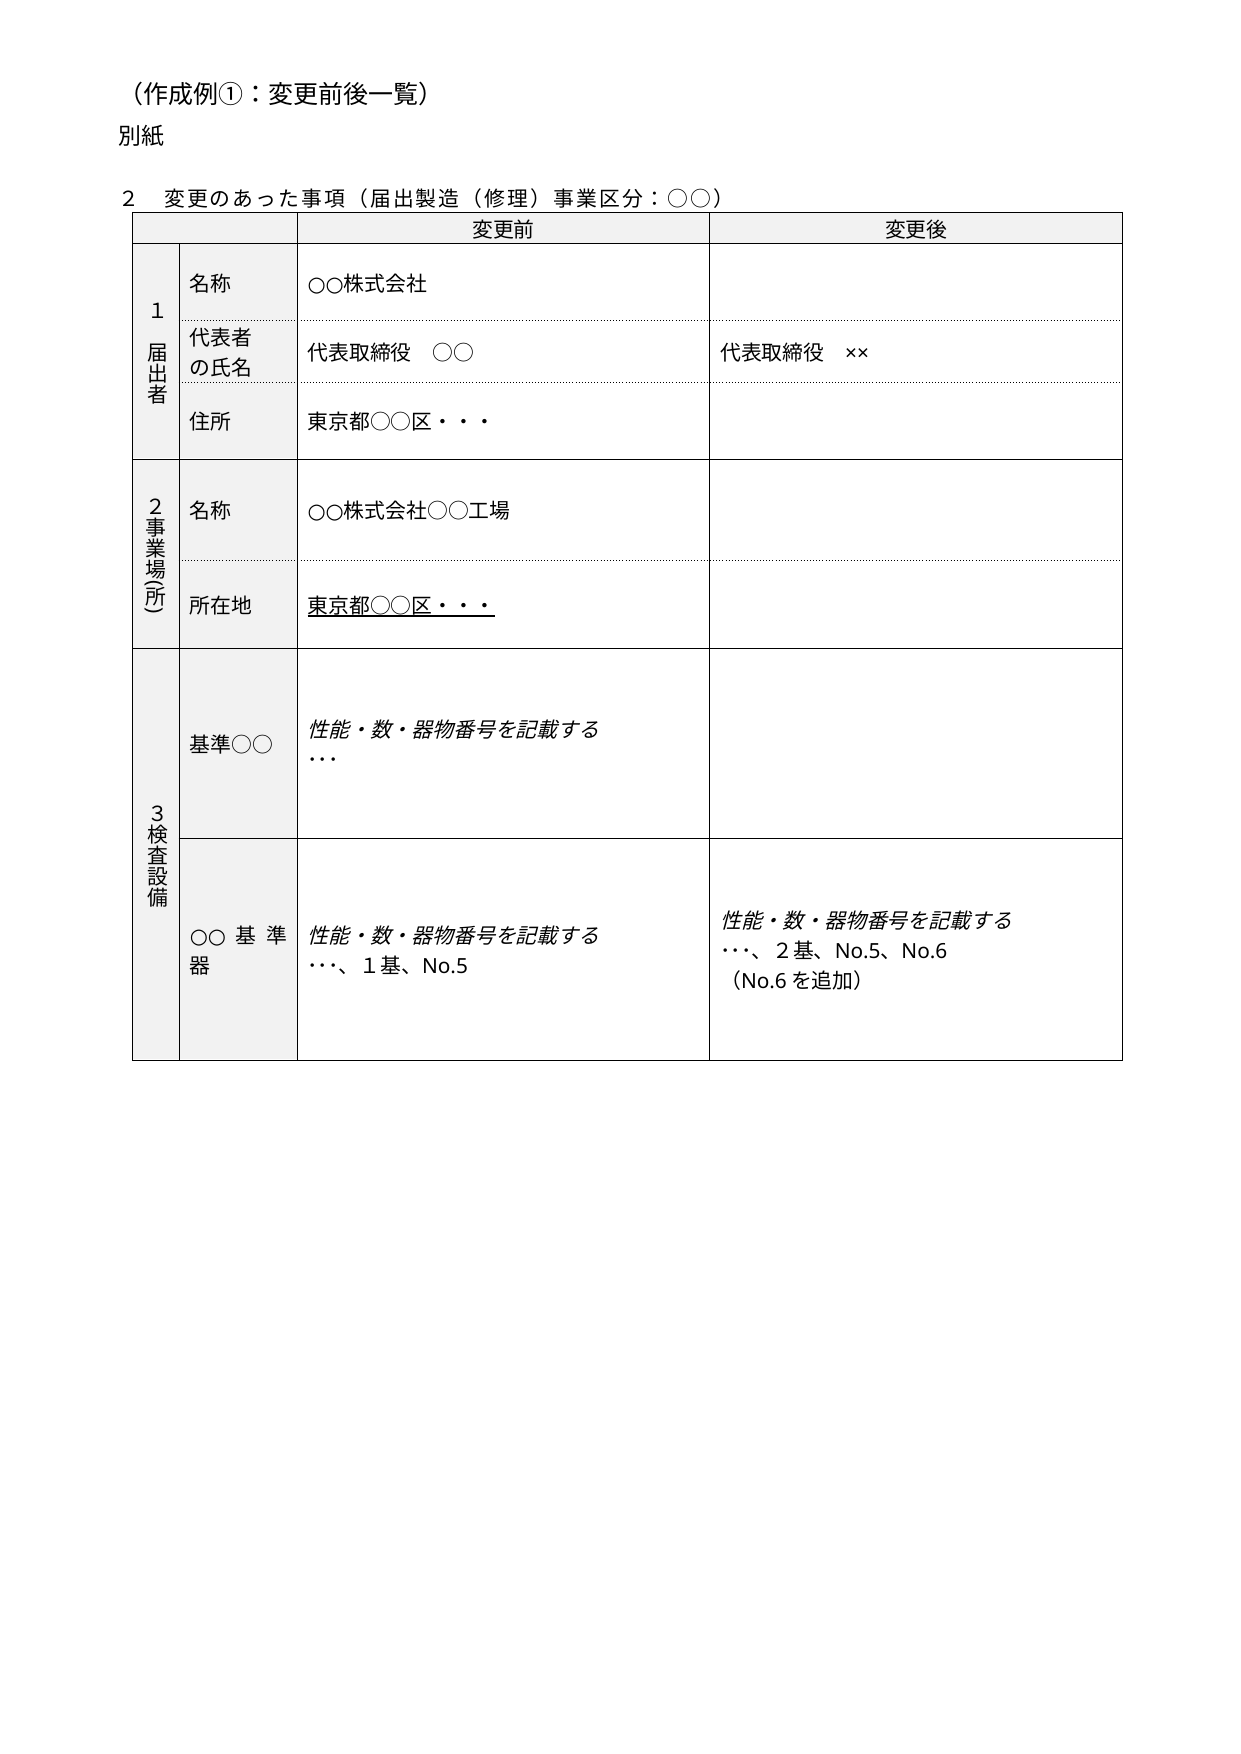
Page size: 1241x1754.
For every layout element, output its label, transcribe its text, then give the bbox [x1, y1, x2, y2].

table_cell [710, 460, 1122, 560]
table_cell [710, 382, 1122, 458]
table_cell 代表者 の氏名 [180, 320, 297, 382]
table_cell 名称 [180, 244, 297, 320]
table_cell 代表取締役 ○○ [298, 320, 709, 382]
text ２ 変更のあった事項（届出製造（修理）事業区分：○○） [118, 183, 1122, 212]
table_cell ○○株式会社 [298, 244, 709, 320]
table_cell ○○株式会社○○工場 [298, 460, 709, 560]
table_cell 代表取締役 ×× [710, 320, 1122, 382]
table_cell １ 届出者 [133, 244, 179, 458]
table_cell 東京都○○区・・・ [298, 382, 709, 458]
table_cell 基準○○ [180, 649, 297, 838]
table_cell ３検査設備 [133, 649, 179, 1059]
table_cell [710, 649, 1122, 838]
table_cell ○○基準器 [180, 839, 297, 1059]
table_header 変更前 [298, 213, 709, 243]
table_header 変更後 [710, 213, 1122, 243]
table_cell 東京都○○区・・・ [298, 560, 709, 648]
text 別紙 [118, 118, 1038, 151]
table_cell 所在地 [180, 560, 297, 648]
table_cell 性能・数・器物番号を記載する ･･･ [298, 649, 709, 838]
table_header [133, 213, 297, 243]
table_cell ２事業場(所) [133, 460, 179, 648]
table_cell 性能・数・器物番号を記載する ･･･、２基、No.5、No.6 （No.6を追加） [710, 839, 1122, 1059]
table_cell 性能・数・器物番号を記載する ･･･、１基、No.5 [298, 839, 709, 1059]
table_cell [710, 560, 1122, 648]
table_cell 名称 [180, 460, 297, 560]
table_cell [710, 244, 1122, 320]
table_cell 住所 [180, 382, 297, 458]
